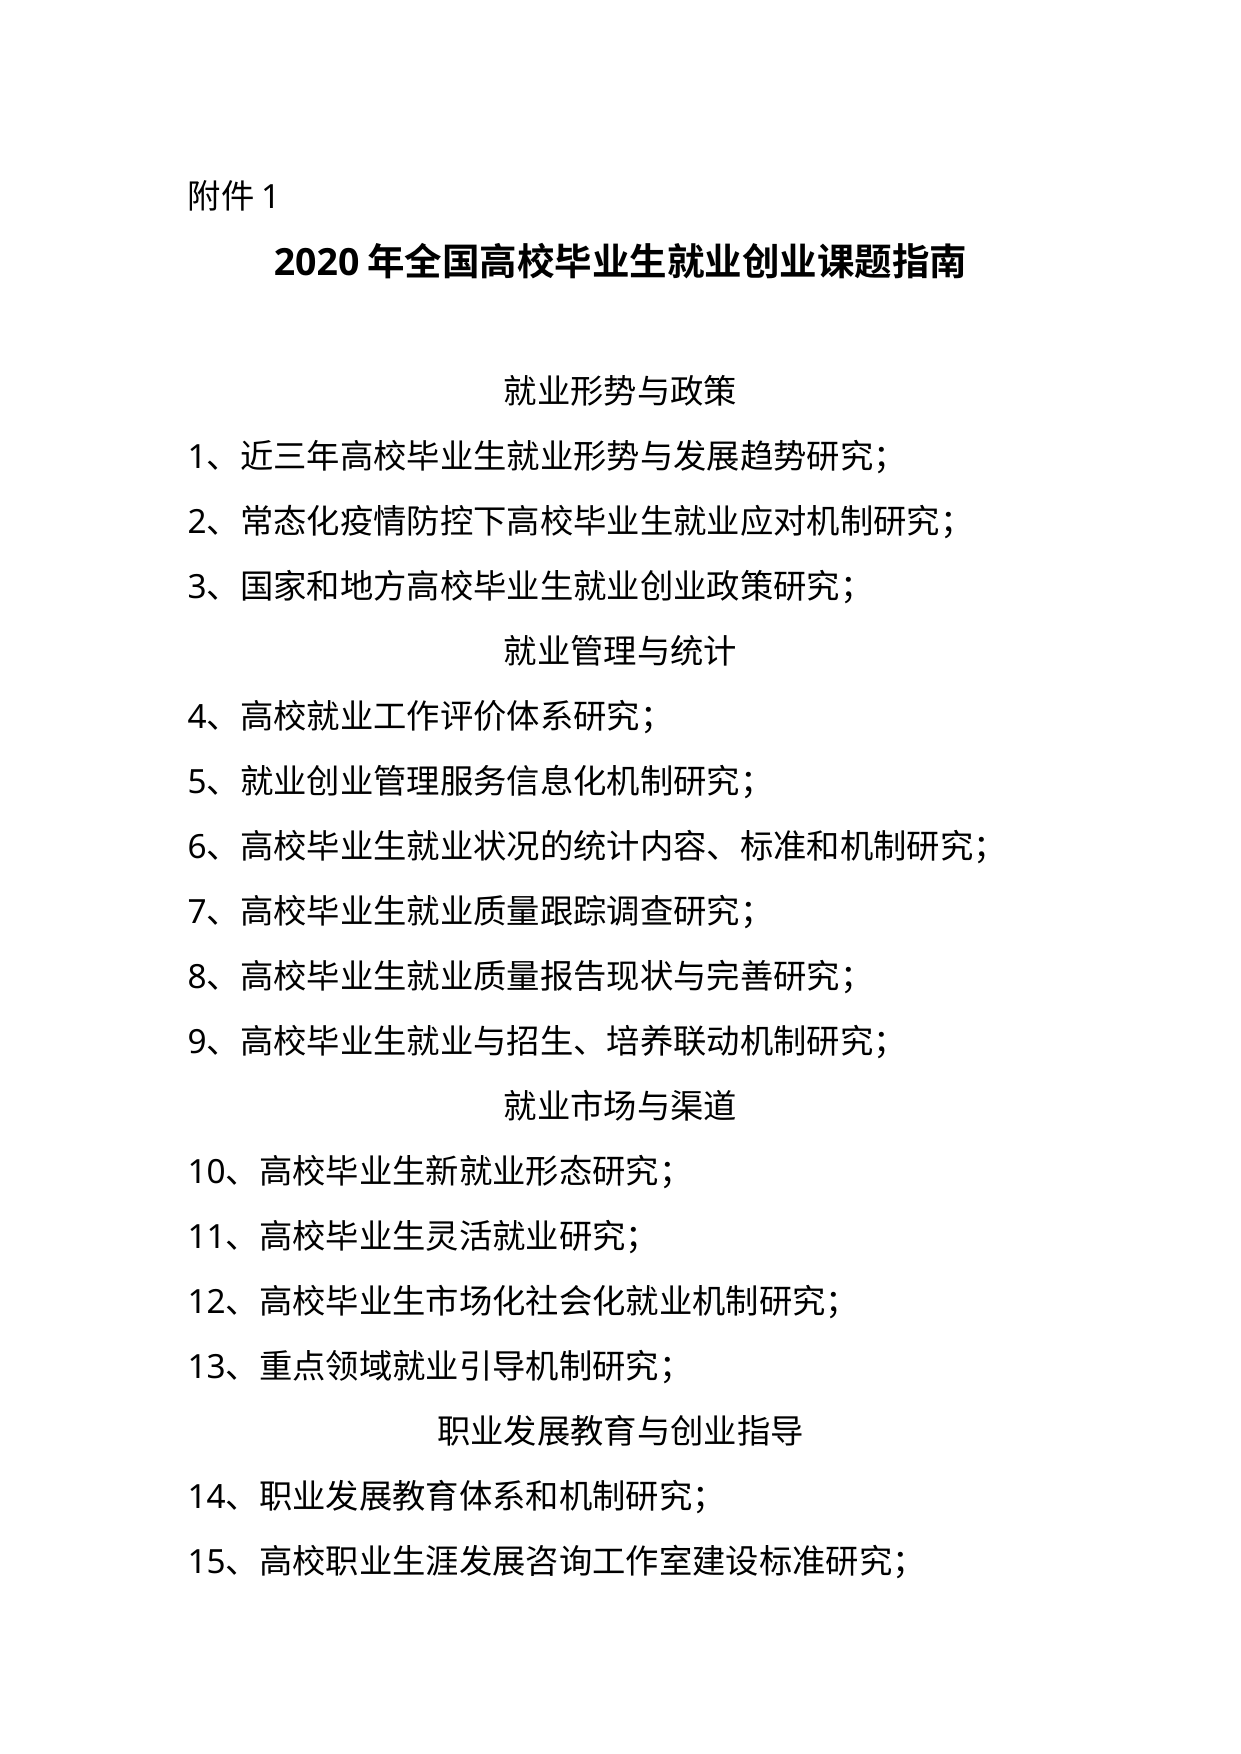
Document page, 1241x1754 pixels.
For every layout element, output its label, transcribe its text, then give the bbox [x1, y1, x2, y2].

text 8、高校毕业生就业质量报告现状与完善研究； [187, 942, 1053, 1007]
text 2、常态化疫情防控下高校毕业生就业应对机制研究； [187, 487, 1053, 552]
text 1、近三年高校毕业生就业形势与发展趋势研究； [187, 422, 1053, 487]
text 10、高校毕业生新就业形态研究； [187, 1137, 1053, 1202]
text 就业市场与渠道 [187, 1072, 1053, 1137]
text 附件1 [187, 162, 1053, 227]
text 11、高校毕业生灵活就业研究； [187, 1202, 1053, 1267]
text 3、国家和地方高校毕业生就业创业政策研究； [187, 552, 1053, 617]
text 13、重点领域就业引导机制研究； [187, 1332, 1053, 1397]
text 就业形势与政策 [187, 357, 1053, 422]
text 2020年全国高校毕业生就业创业课题指南 [187, 227, 1053, 292]
text 7、高校毕业生就业质量跟踪调查研究； [187, 877, 1053, 942]
text 12、高校毕业生市场化社会化就业机制研究； [187, 1267, 1053, 1332]
text 14、职业发展教育体系和机制研究； [187, 1462, 1053, 1527]
text 9、高校毕业生就业与招生、培养联动机制研究； [187, 1007, 1053, 1072]
text 就业管理与统计 [187, 617, 1053, 682]
text 5、就业创业管理服务信息化机制研究； [187, 747, 1053, 812]
text 职业发展教育与创业指导 [187, 1397, 1053, 1462]
text 4、高校就业工作评价体系研究； [187, 682, 1053, 747]
text 15、高校职业生涯发展咨询工作室建设标准研究； [187, 1527, 1053, 1592]
text 6、高校毕业生就业状况的统计内容、标准和机制研究； [187, 812, 1053, 877]
